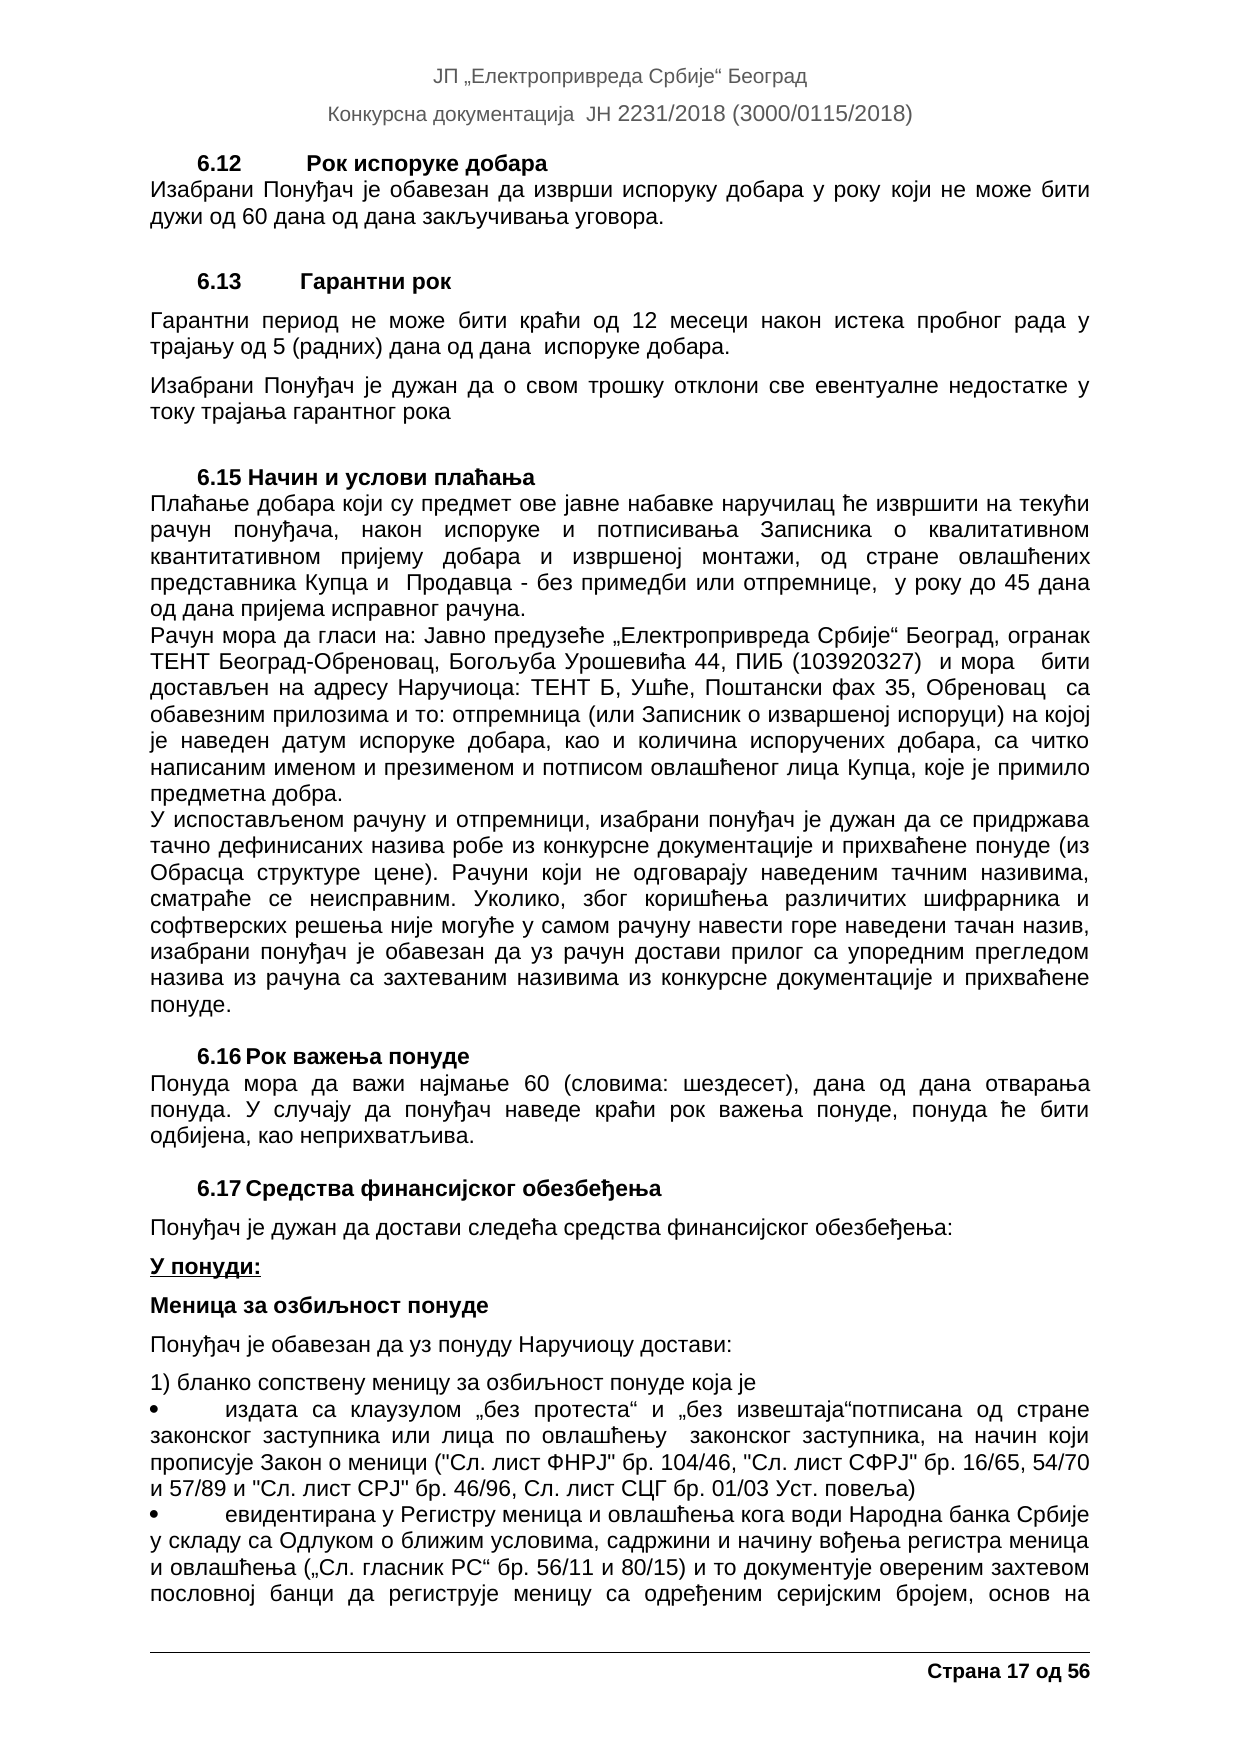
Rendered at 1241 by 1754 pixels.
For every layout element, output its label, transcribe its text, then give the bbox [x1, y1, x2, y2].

text Понуђач је обавезан да уз понуду Наручиоцу достави: [150, 1331, 1090, 1357]
list Рок важења понуде [197, 1043, 1090, 1070]
list Средства финансијског обезбеђења [197, 1175, 1090, 1201]
text Изабрани Понуђач је дужан да о свом трошку отклони све евентуалне недостатке у току трајања гарантног рока [150, 372, 1090, 425]
text Меница за озбиљност понуде [150, 1292, 1090, 1318]
text Рачун мора да гласи на: Јавно предузеће „Електропривреда Србије“ Београд, огранак ТЕНТ Београд-Обреновац, Богољуба Урошевића 44, ПИБ (103920327) и мора бити достављен на адресу Наручиоца: ТЕНТ Б, Ушће, Поштански фах 35, Обреновац са обавезним прилозима и то: отпремница (или Записник о изваршеној испоруци) на којој је наведен датум испоруке добара, као и количина испоручених добара, са читко написаним именом и презименом и потписом овлашћеног лица Купца, које је примило предметна добра. [150, 622, 1090, 806]
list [150, 1501, 1090, 1607]
subtitle Рок испоруке добара [197, 150, 1090, 176]
list Изабрани Понуђач је обавезан да изврши испоруку добара у року који не може бити дужи од 60 дана од дана закључивања уговора. [150, 176, 1090, 229]
text 6.15 Начин и услови плаћања [197, 463, 1090, 490]
text Понуда мора да важи најмање 60 (словима: шездесет), дана од дана отварања понуда. У случају да понуђач наведе краћи рок важења понуде, понуда ће бити одбијена, као неприхватљива. [150, 1070, 1090, 1149]
text У понуди: [150, 1253, 1091, 1279]
text Плаћање добара који су предмет ове јавне набавке наручилац ће извршити на текући рачун понуђача, након испоруке и потписивања Записника о квалитативном квантитативном пријему добара и извршеној монтажи, од стране овлашћених представника Купца и Продавца - без примедби или отпремнице, у року до 45 дана од дана пријема исправног рачуна. [150, 490, 1090, 622]
text 1) бланко сопствену меницу за озбиљност понуде која је [150, 1369, 1090, 1396]
text У испостављеном рачуну и отпремници, изабрани понуђач је дужан да се придржава тачно дефинисаних назива робе из конкурсне документације и прихваћене понуде (из Обрасца структуре цене). Рачуни који не одговарају наведеним тачним називима, сматраће се неисправним. Уколико, због коришћења различитих шифрарника и софтверских решења није могуће у самом рачуну навести горе наведени тачан назив, изабрани понуђач је обавезан да уз рачун достави прилог са упоредним прегледом назива из рачуна са захтеваним називима из конкурсне документације и прихваћене понуде. [150, 806, 1090, 1017]
text Понуђач је дужан да достави следећа средства финансијског обезбеђења: [150, 1214, 1090, 1240]
list издата са клаузулом „без протеста“ и „без извештаја“потписана од стране законског заступника или лица по овлашћењу законског заступника, на начин који прописује Закон о меници ("Сл. лист ФНРЈ" бр. 104/46, "Сл. лист СФРЈ" бр. 16/65, 54/70 и 57/89 и "Сл. лист СРЈ" бр. 46/96, Сл. лист СЦГ бр. 01/03 Уст. повеља) [150, 1396, 1090, 1501]
subtitle Гарантни рок [197, 268, 1090, 294]
text Гарантни период не може бити краћи од 12 месеци након истека пробног рада у трајању од 5 (радних) дана од дана испоруке добара. [150, 307, 1090, 359]
